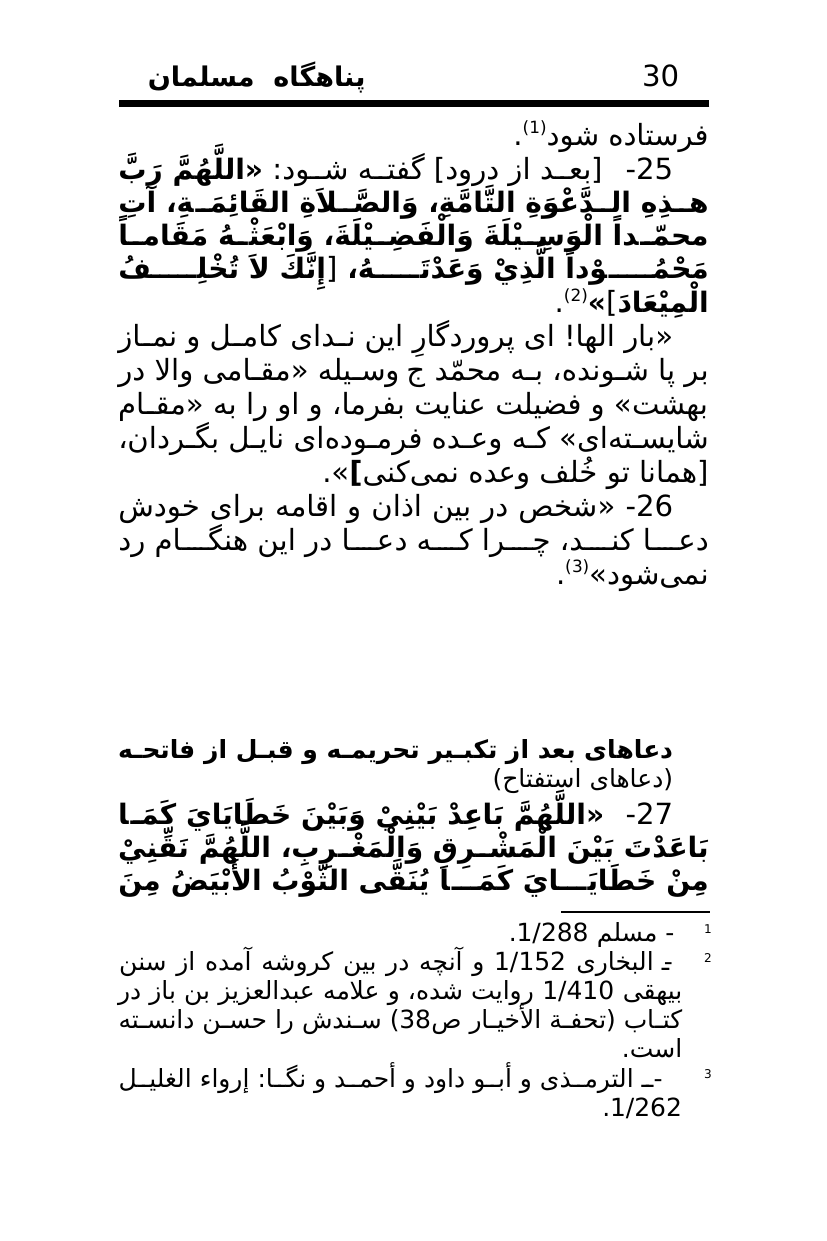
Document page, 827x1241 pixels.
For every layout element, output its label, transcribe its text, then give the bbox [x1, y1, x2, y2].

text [118, 118, 709, 152]
text 26- «شخص در بین اذان و اقامه براى خودش دعا کند، چرا که دعا در این هنگام رد نمى‌شود»(). [118, 489, 709, 591]
text دعاهای بعد از تکبیر تحریمه و قبل از فاتحه (دعاهای استفتاح) [118, 735, 673, 793]
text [118, 798, 709, 897]
text «بار الها! اى پروردگارِ این نداى کامل و نماز بر پا شونده، به محمّد ج وسیله «مقامى والا در بهشت» و فضیلت عنایت بفرما، و او را به «مقام شایسته‌اى» که وعده فرموده‌اى نایل بگردان، [همانا تو خُلف وعده نمی‌کنى]». [118, 319, 709, 489]
text 25- [بعد از درود] گفته شود: «اللَّهُمَّ رَبَّ هذِهِ الدَّعْوَةِ التَّامَّةِ، وَالصَّلاَةِ القَائِمَةِ، آتِ محمّداً الْوَسِيْلَةَ وَالْفَضِيْلَةَ، وَابْعَثْهُ مَقَاماً مَحْمُوْداً الَّذِيْ وَعَدْتَهُ، [إِنَّكَ لاَ تُخْلِفُ الْمِيْعَادَ]»(). [118, 152, 709, 319]
